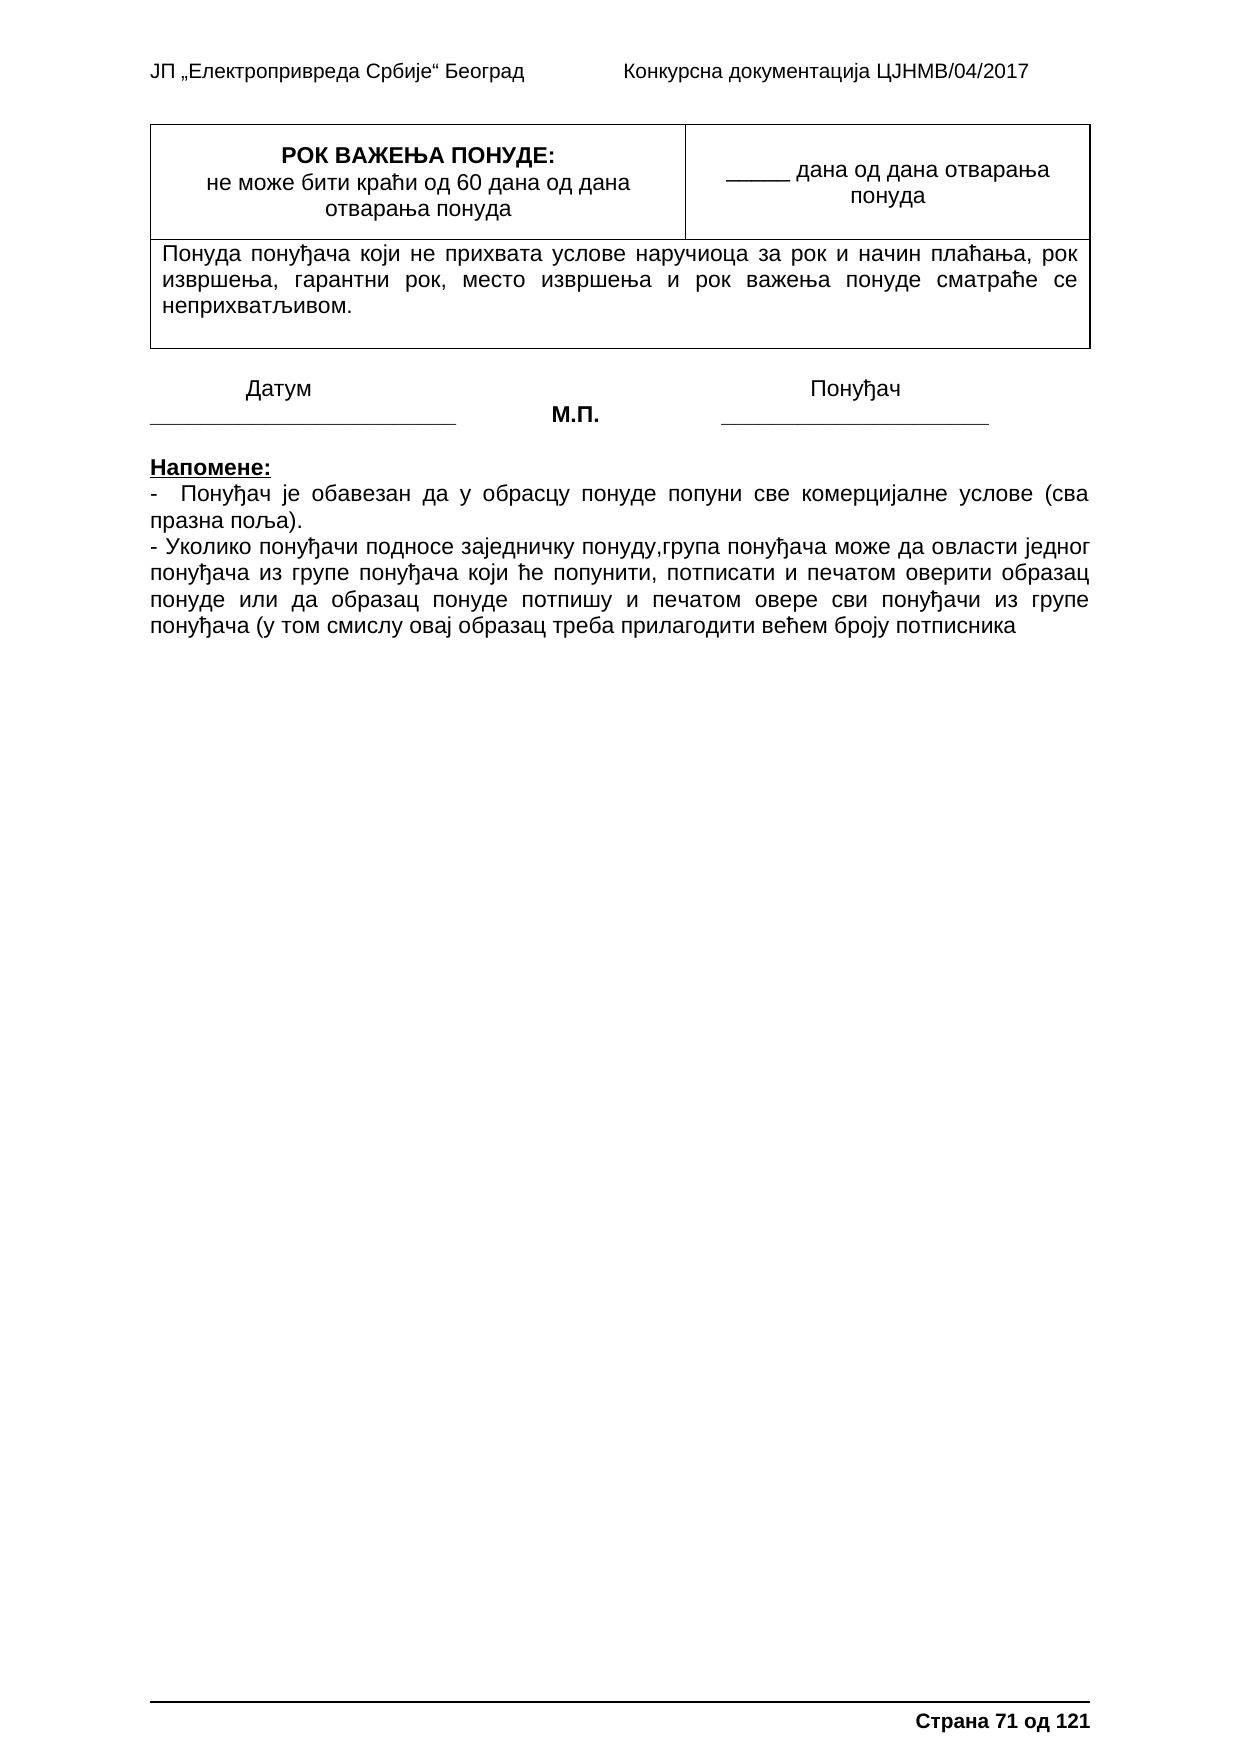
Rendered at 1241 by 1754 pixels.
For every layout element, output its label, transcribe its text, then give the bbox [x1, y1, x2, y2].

text - Уколико понуђачи подносе заједничку понуду,група понуђача може да овласти једног понуђача из групе понуђача који ће попунити, потписати и печатом оверити образац понуде или да образац понуде потпишу и печатом овере сви понуђачи из групе понуђача (у том смислу овај образац треба прилагодити већем броју потписника [150, 533, 1090, 638]
table_cell РОК ВАЖЕЊА ПОНУДЕ: не може бити краћи од 60 дана од дана отварања понуда [151, 125, 685, 239]
text - Понуђач је обавезан да у обрасцу понуде попуни све комерцијалне услове (сва празна поља). [150, 480, 1090, 533]
text ________________________ М.П. _____________________ [150, 401, 1090, 428]
table_cell _____ дана од дана отварања понуда [686, 125, 1089, 239]
table_cell Понуда понуђача који не прихвата услове наручиоца за рок и начин плаћања, рок извршења, гарантни рок, место извршења и рок важења понуде сматраће се неприхватљивом. [151, 240, 1089, 347]
text Датум Понуђач [150, 375, 1090, 401]
text Напомене: [150, 454, 1090, 480]
